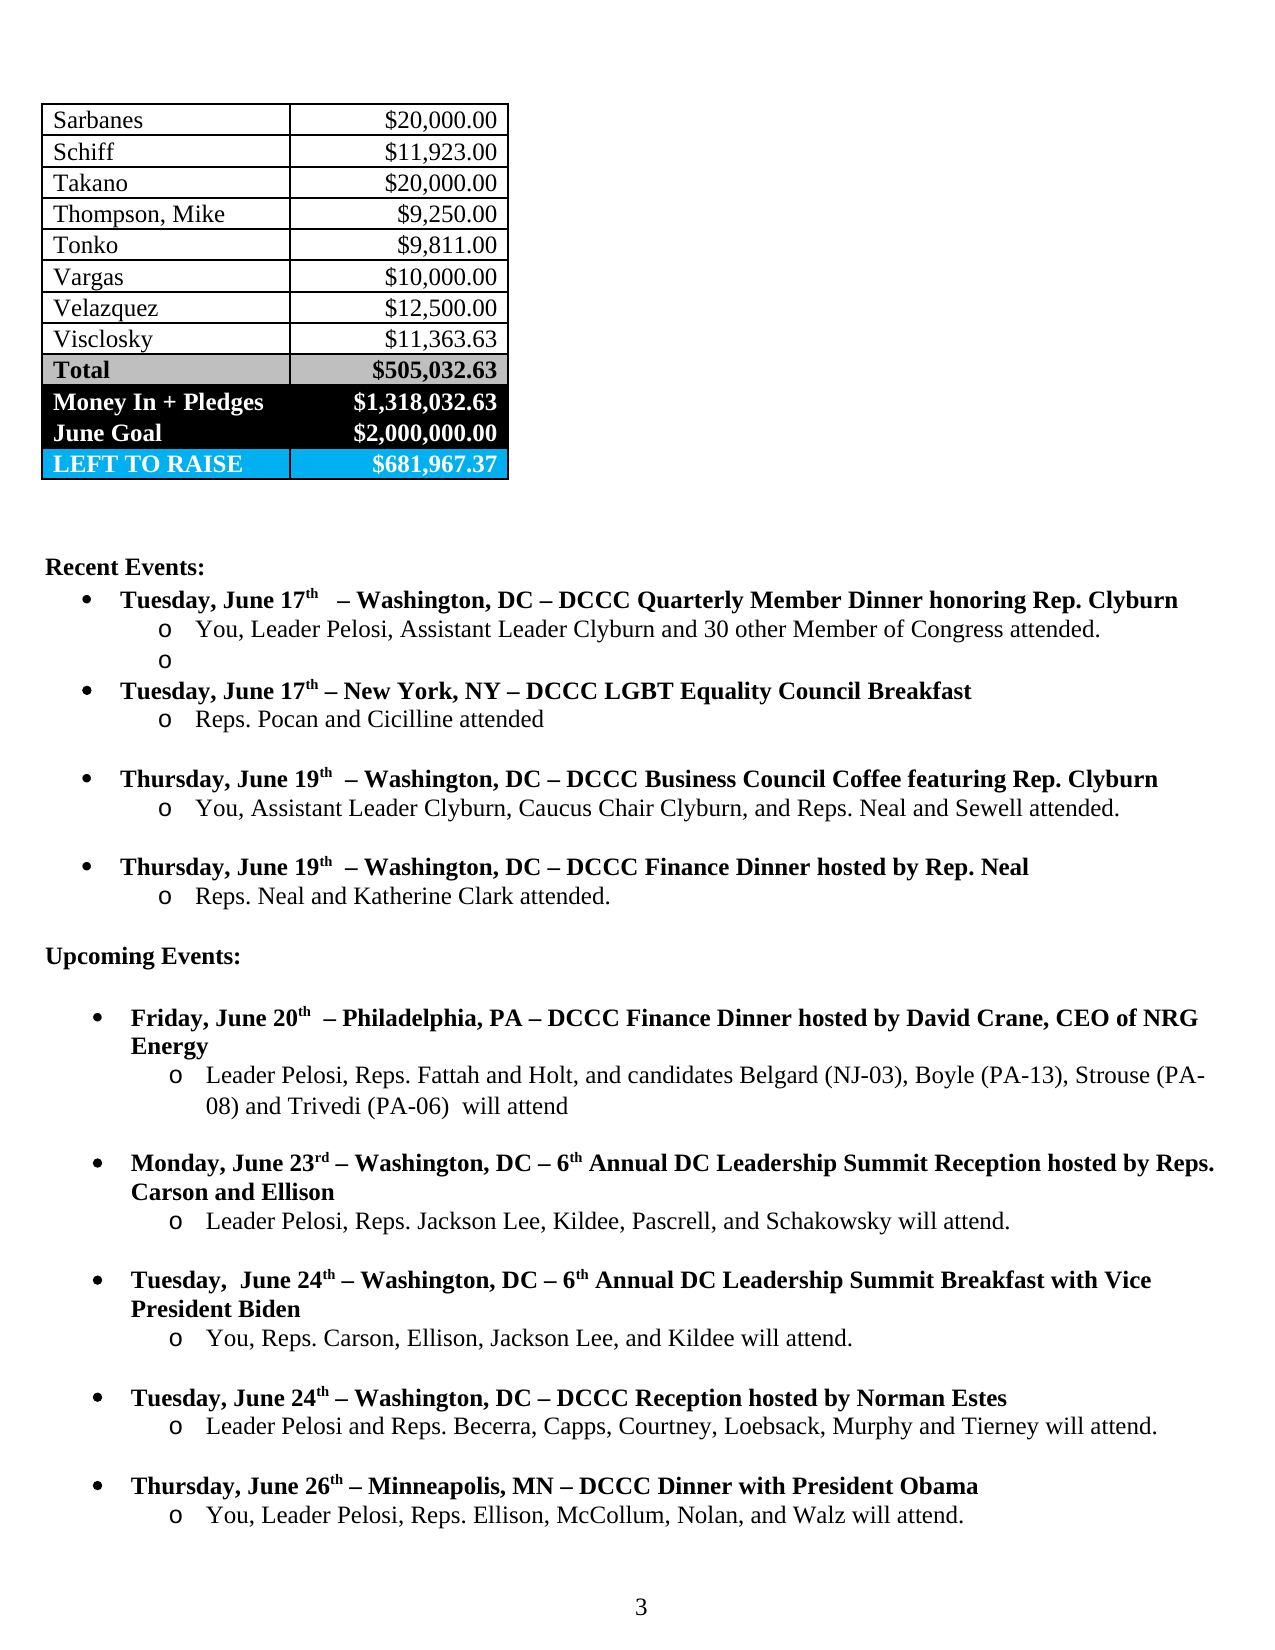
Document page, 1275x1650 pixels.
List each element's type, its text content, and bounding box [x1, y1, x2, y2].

table_cell Velazquez [43, 293, 289, 322]
list Monday, June 23rd – Washington, DC – 6th Annual DC Leadership Summit Reception hosted by Reps. Carson and Ellison [93, 1148, 1227, 1206]
list Leader Pelosi, Reps. Jackson Lee, Kildee, Pascrell, and Schakowsky will attend. [168, 1206, 1227, 1237]
table_cell $505,032.63 [291, 355, 507, 384]
table_cell Total [43, 355, 289, 384]
list You, Leader Pelosi, Reps. Ellison, McCollum, Nolan, and Walz will attend. [168, 1500, 1227, 1531]
table_cell $1,318,032.63 [291, 386, 507, 416]
table_cell Vargas [43, 261, 289, 291]
list Tuesday, June 17th – New York, NY – DCCC LGBT Equality Council Breakfast [82, 676, 1237, 704]
list You, Reps. Carson, Ellison, Jackson Lee, and Kildee will attend. [168, 1323, 1227, 1354]
table_cell $9,250.00 [291, 199, 507, 228]
table_cell Schiff [43, 136, 289, 166]
list Reps. Neal and Katherine Clark attended. [157, 881, 1237, 912]
list Tuesday, June 24th – Washington, DC – 6th Annual DC Leadership Summit Breakfast with Vice President Biden [93, 1266, 1227, 1323]
table_cell $11,363.63 [291, 324, 507, 353]
list Friday, June 20th – Philadelphia, PA – DCCC Finance Dinner hosted by David Crane, CEO of NRG Energy [93, 1003, 1237, 1060]
table_cell Tonko [43, 230, 289, 259]
table_cell June Goal [43, 418, 289, 447]
table_cell $11,923.00 [291, 136, 507, 166]
text Upcoming Events: [45, 941, 1237, 969]
table_cell $20,000.00 [291, 168, 507, 197]
list Tuesday, June 17th – Washington, DC – DCCC Quarterly Member Dinner honoring Rep. Clyburn [82, 585, 1237, 614]
table_cell LEFT TO RAISE [43, 449, 289, 478]
list Leader Pelosi, Reps. Fattah and Holt, and candidates Belgard (NJ-03), Boyle (PA-13), Strouse (PA-08) and Trivedi (PA-06) will attend [168, 1060, 1237, 1120]
table_cell Sarbanes [43, 105, 289, 134]
list Thursday, June 19th – Washington, DC – DCCC Finance Dinner hosted by Rep. Neal [82, 852, 1237, 881]
table_cell Takano [43, 168, 289, 197]
table_cell $2,000,000.00 [291, 418, 507, 447]
table_cell $681,967.37 [291, 449, 507, 478]
table_cell Money In + Pledges [43, 386, 289, 416]
list Thursday, June 19th – Washington, DC – DCCC Business Council Coffee featuring Rep. Clyburn [82, 764, 1237, 793]
table_cell $12,500.00 [291, 293, 507, 322]
table_cell Thompson, Mike [43, 199, 289, 228]
list Leader Pelosi and Reps. Becerra, Capps, Courtney, Loebsack, Murphy and Tierney will attend. [168, 1411, 1237, 1442]
list Reps. Pocan and Cicilline attended [157, 704, 1237, 735]
table_cell $20,000.00 [291, 105, 507, 134]
list Thursday, June 26th – Minneapolis, MN – DCCC Dinner with President Obama [93, 1471, 1227, 1500]
text Recent Events: [45, 552, 1237, 581]
list You, Leader Pelosi, Assistant Leader Clyburn and 30 other Member of Congress attended. [157, 614, 1237, 645]
table_cell $9,811.00 [291, 230, 507, 259]
list You, Assistant Leader Clyburn, Caucus Chair Clyburn, and Reps. Neal and Sewell attended. [157, 793, 1237, 824]
list Tuesday, June 24th – Washington, DC – DCCC Reception hosted by Norman Estes [93, 1383, 1237, 1411]
table_cell $10,000.00 [291, 261, 507, 291]
table_cell Visclosky [43, 324, 289, 353]
